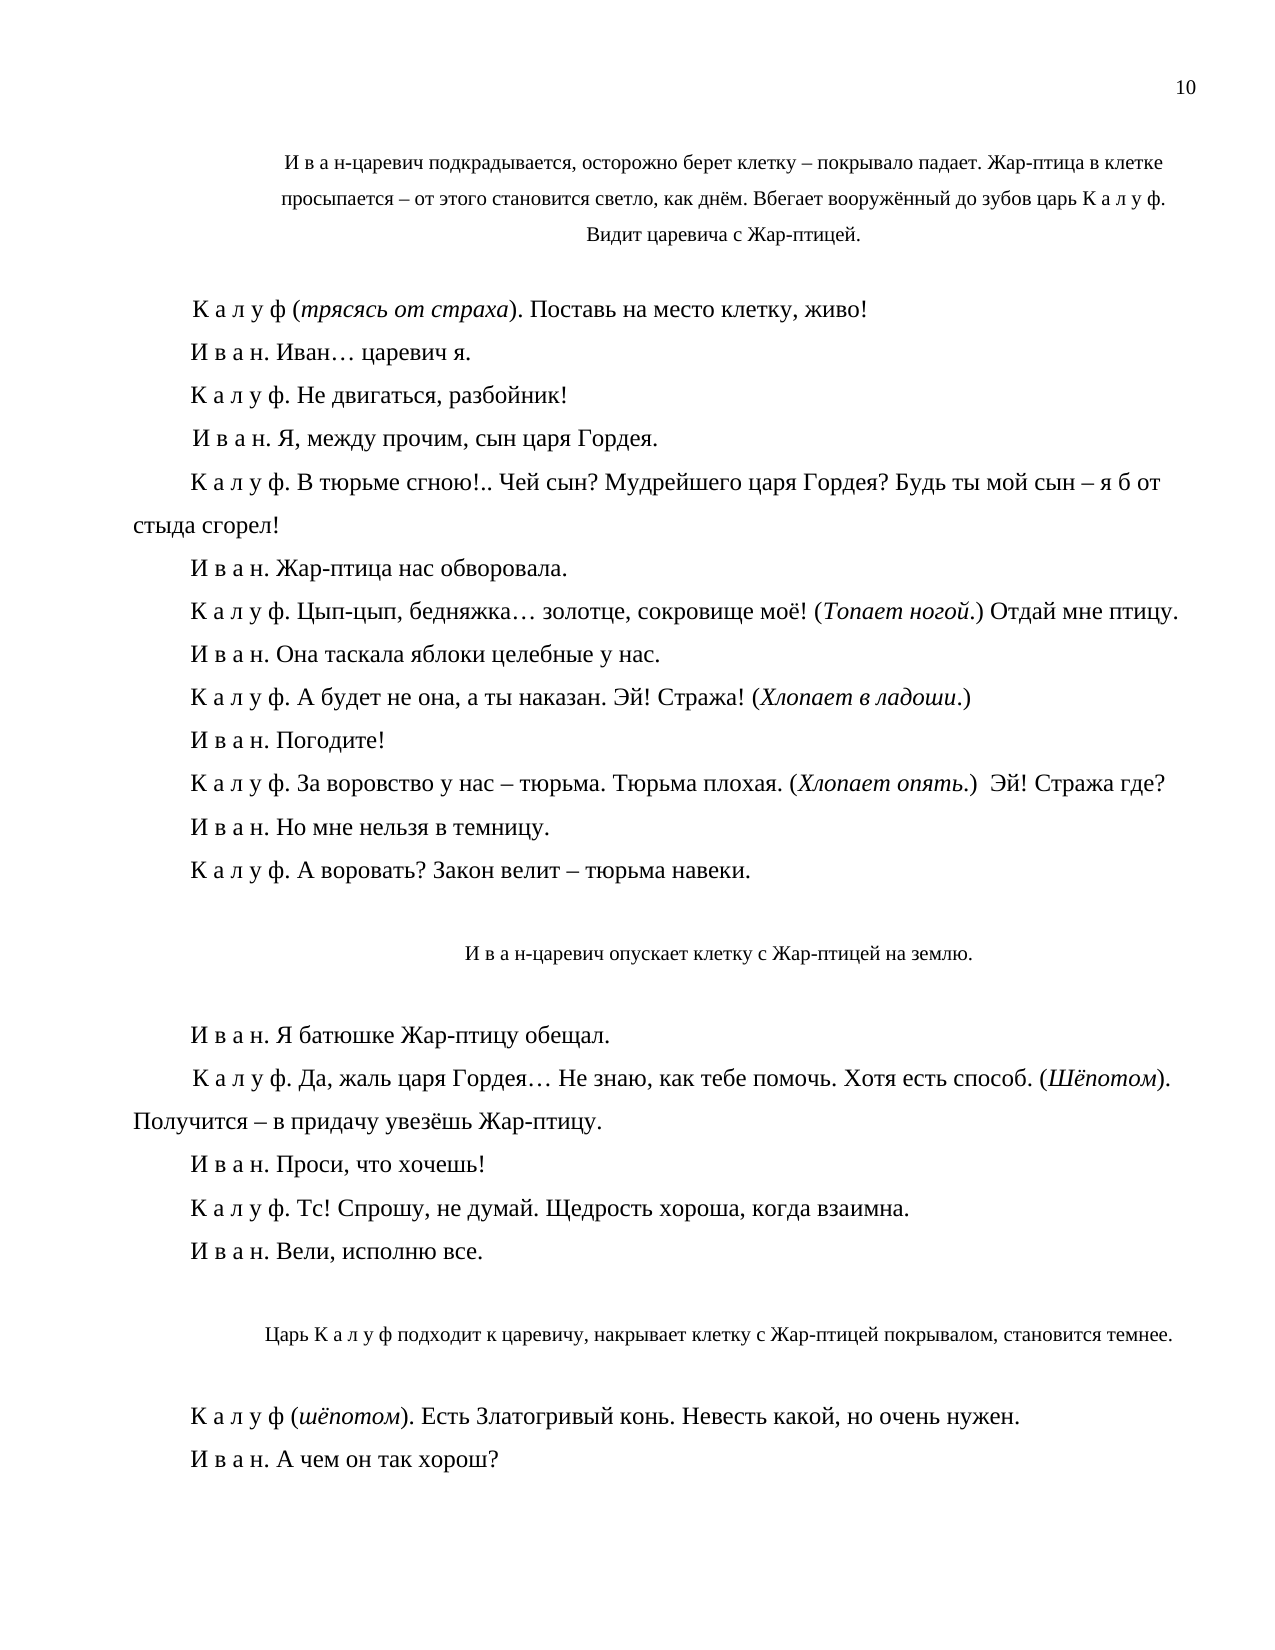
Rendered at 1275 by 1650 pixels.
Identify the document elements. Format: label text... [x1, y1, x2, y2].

text И в а н-царевич подкрадывается, осторожно берет клетку – покрывало падает. Жар-птица в клетке просыпается – от этого становится светло, как днём. Вбегает вооружённый до зубов царь К а л у ф. Видит царевича с Жар-птицей. [251, 150, 1196, 246]
text К а л у ф. А будет не она, а ты наказан. Эй! Стража! (Хлопает в ладоши.) [133, 682, 1187, 711]
text К а л у ф. В тюрьме сгною!.. Чей сын? Мудрейшего царя Гордея? Будь ты мой сын – я б от стыда сгорел! [133, 467, 1187, 538]
text К а л у ф. Да, жаль царя Гордея… Не знаю, как тебе помочь. Хотя есть способ. (Шёпотом). Получится – в придачу увезёшь Жар-птицу. [133, 1063, 1187, 1135]
text К а л у ф (шёпотом). Есть Златогривый конь. Невесть какой, но очень нужен. [190, 1401, 1187, 1430]
text И в а н. Вели, исполню все. [190, 1236, 1187, 1264]
text И в а н. Проси, что хочешь! [133, 1149, 1187, 1178]
text И в а н. Но мне нельзя в темницу. [190, 812, 1187, 840]
text И в а н. Погодите! [133, 725, 1187, 754]
text И в а н. Иван… царевич я. [190, 337, 1187, 366]
text И в а н. Она таскала яблоки целебные у нас. [133, 639, 1187, 668]
text И в а н. Я батюшке Жар-птицу обещал. [133, 1020, 1187, 1049]
text К а л у ф (трясясь от страха). Поставь на место клетку, живо! [133, 294, 1196, 323]
text Царь К а л у ф подходит к царевичу, накрывает клетку с Жар-птицей покрывалом, становится темнее. [251, 1322, 1187, 1346]
text К а л у ф. За воровство у нас – тюрьма. Тюрьма плохая. (Хлопает опять.) Эй! Стража где? [133, 768, 1187, 797]
text И в а н. А чем он так хорош? [190, 1444, 1187, 1473]
text К а л у ф. Не двигаться, разбойник! [190, 380, 1187, 409]
text К а л у ф. Тс! Спрошу, не думай. Щедрость хороша, когда взаимна. [133, 1193, 1187, 1221]
text К а л у ф. А воровать? Закон велит – тюрьма навеки. [133, 855, 1187, 883]
text И в а н. Я, между прочим, сын царя Гордея. [133, 423, 1196, 452]
text И в а н. Жар-птица нас обворовала. [133, 553, 1187, 582]
text К а л у ф. Цып-цып, бедняжка… золотце, сокровище моё! (Топает ногой.) Отдай мне птицу. [133, 596, 1187, 625]
text И в а н-царевич опускает клетку с Жар-птицей на землю. [251, 941, 1187, 965]
